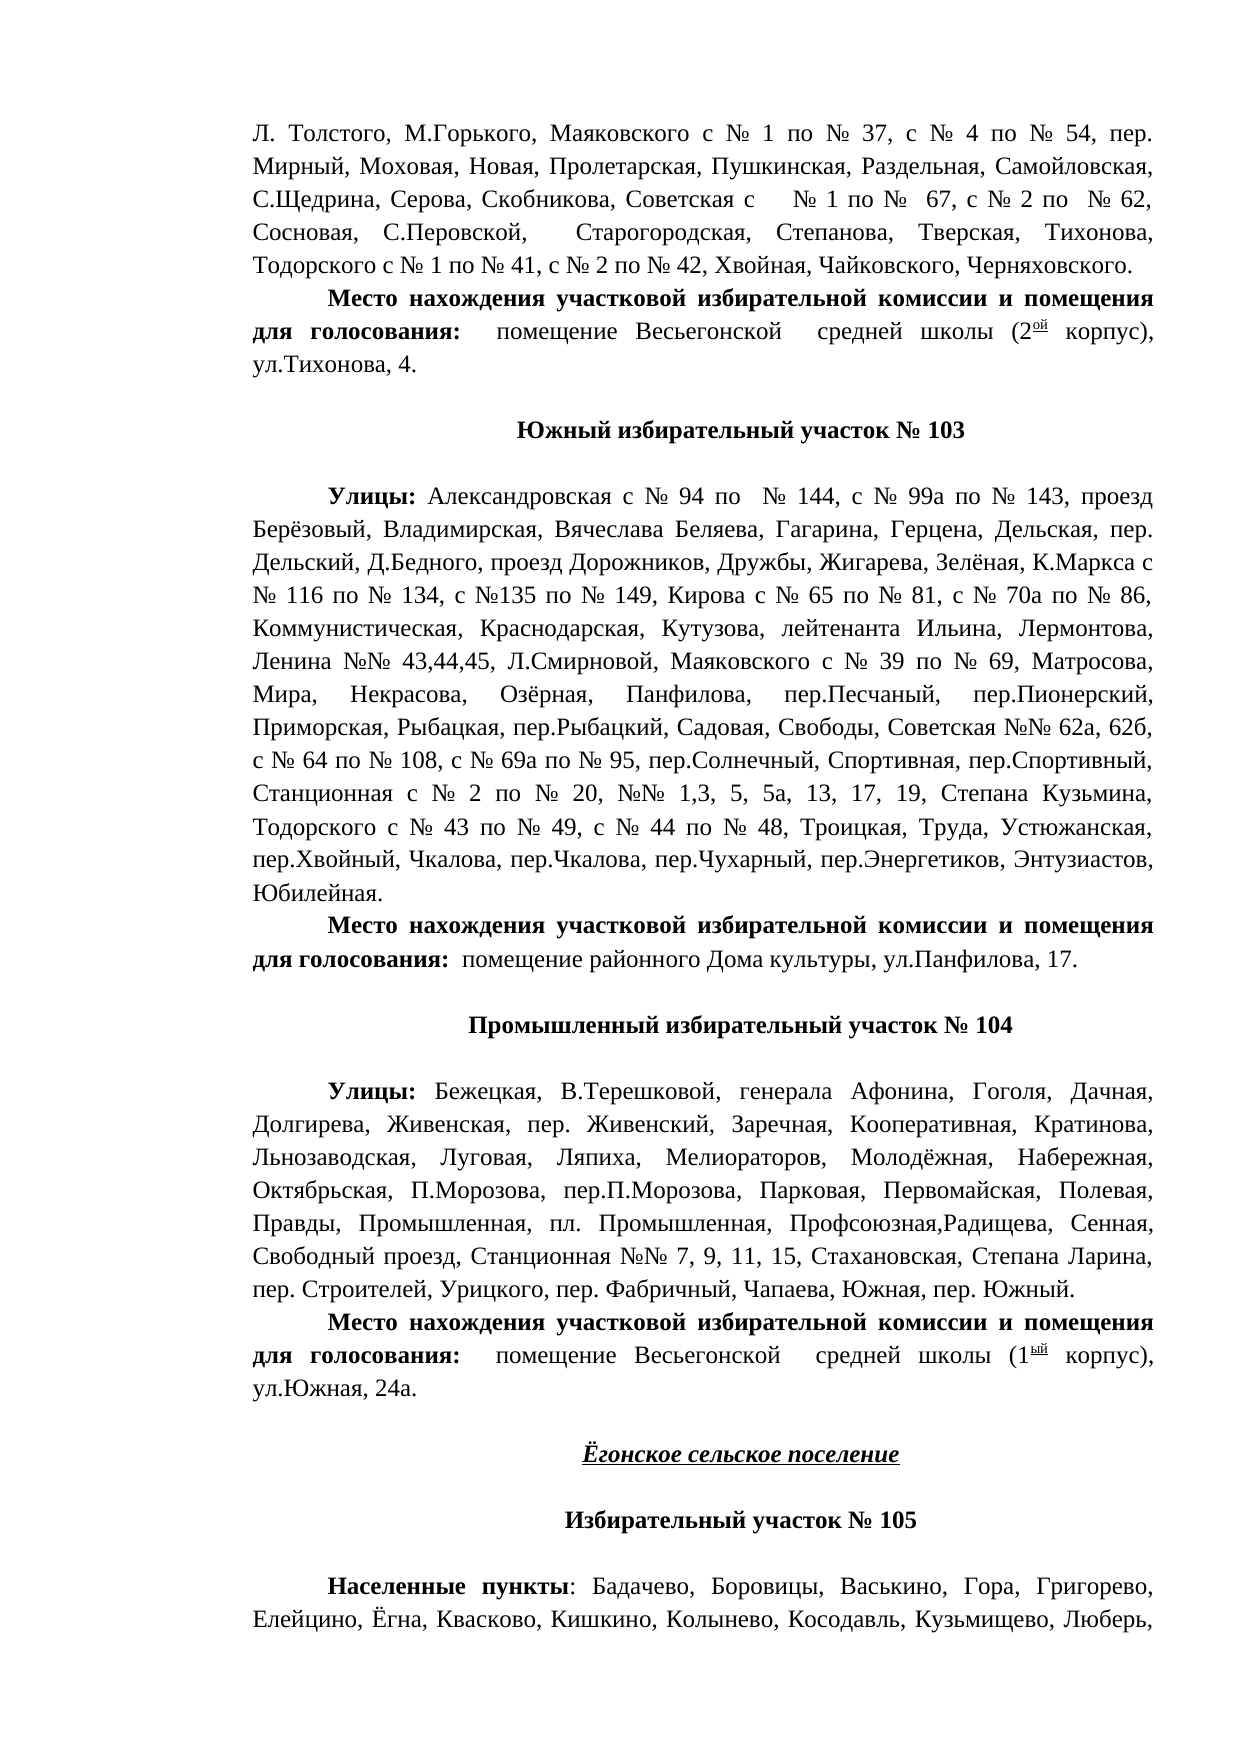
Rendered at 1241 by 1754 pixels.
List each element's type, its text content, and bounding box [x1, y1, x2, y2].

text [252, 1571, 1154, 1633]
text Ёгонское сельское поселение [252, 1439, 1154, 1468]
text Место нахождения участковой избирательной комиссии и помещения для голосования: помещение Весьегонской средней школы (1ый корпус), ул.Южная, 24а. [252, 1307, 1154, 1402]
text Южный избирательный участок № 103 [252, 415, 1154, 444]
text Место нахождения участковой избирательной комиссии и помещения для голосования: помещение Весьегонской средней школы (2ой корпус), ул.Тихонова, 4. [252, 283, 1154, 378]
text Промышленный избирательный участок № 104 [252, 1010, 1154, 1038]
text Избирательный участок № 105 [252, 1505, 1154, 1534]
text Улицы: Александровская с № 94 по № 144, с № 99а по № 143, проезд Берёзовый, Владимирская, Вячеслава Беляева, Гагарина, Герцена, Дельская, пер. Дельский, Д.Бедного, проезд Дорожников, Дружбы, Жигарева, Зелёная, К.Маркса с № 116 по № 134, с №135 по № 149, Кирова с № 65 по № 81, с № 70а по № 86, Коммунистическая, Краснодарская, Кутузова, лейтенанта Ильина, Лермонтова, Ленина №№ 43,44,45, Л.Смирновой, Маяковского с № 39 по № 69, Матросова, Мира, Некрасова, Озёрная, Панфилова, пер.Песчаный, пер.Пионерский, Приморская, Рыбацкая, пер.Рыбацкий, Садовая, Свободы, Советская №№ 62а, 62б, с № 64 по № 108, с № 69а по № 95, пер.Солнечный, Спортивная, пер.Спортивный, Станционная с № 2 по № 20, №№ 1,3, 5, 5а, 13, 17, 19, Степана Кузьмина, Тодорского с № 43 по № 49, с № 44 по № 48, Троицкая, Труда, Устюжанская, пер.Хвойный, Чкалова, пер.Чкалова, пер.Чухарный, пер.Энергетиков, Энтузиастов, Юбилейная. [252, 481, 1154, 906]
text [252, 118, 1154, 279]
text Улицы: Бежецкая, В.Терешковой, генерала Афонина, Гоголя, Дачная, Долгирева, Живенская, пер. Живенский, Заречная, Кооперативная, Кратинова, Льнозаводская, Луговая, Ляпиха, Мелиораторов, Молодёжная, Набережная, Октябрьская, П.Морозова, пер.П.Морозова, Парковая, Первомайская, Полевая, Правды, Промышленная, пл. Промышленная, Профсоюзная,Радищева, Сенная, Свободный проезд, Станционная №№ 7, 9, 11, 15, Стахановская, Степана Ларина, пер. Строителей, Урицкого, пер. Фабричный, Чапаева, Южная, пер. Южный. [252, 1076, 1154, 1303]
text Место нахождения участковой избирательной комиссии и помещения для голосования: помещение районного Дома культуры, ул.Панфилова, 17. [252, 911, 1154, 972]
